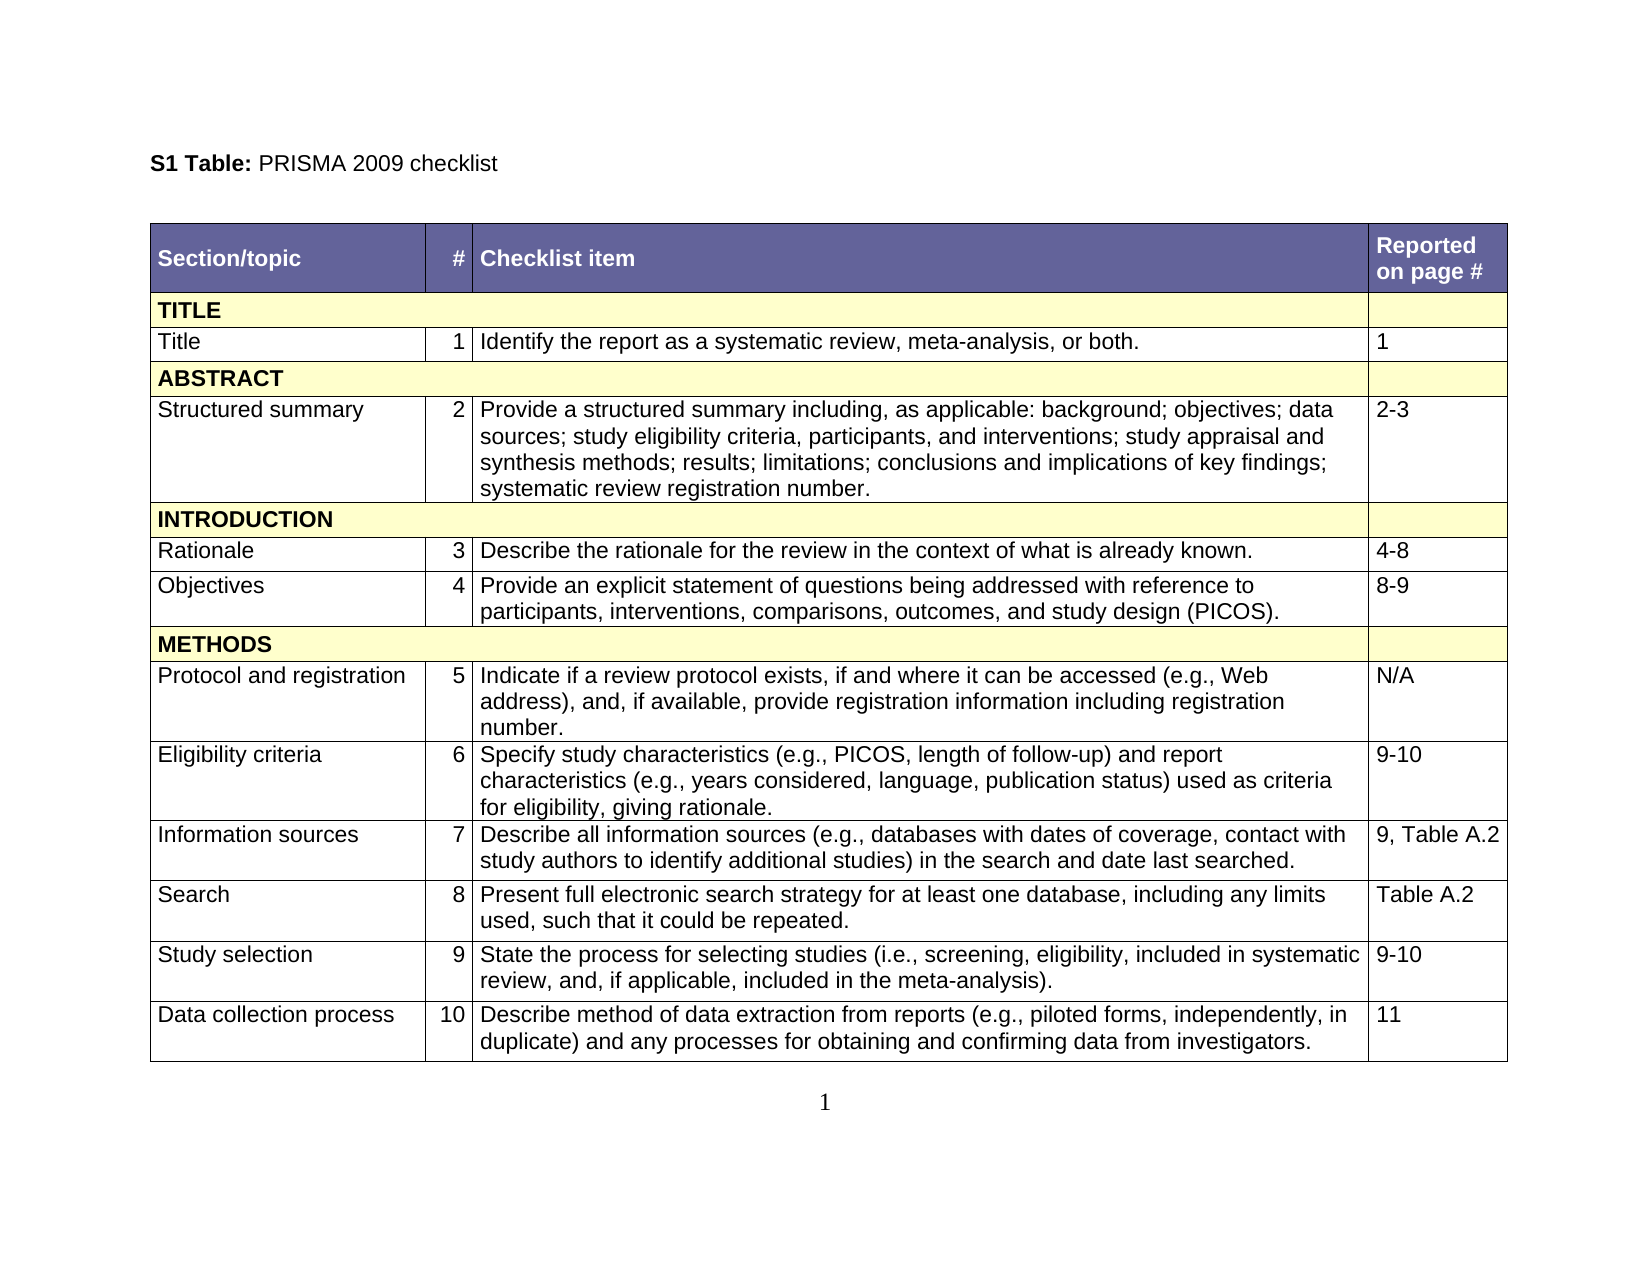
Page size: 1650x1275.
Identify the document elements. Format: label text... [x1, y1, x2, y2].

table_cell 8 [426, 881, 472, 941]
table_cell 6 [426, 742, 472, 820]
table_header Checklist item [473, 224, 1368, 292]
table_cell Data collection process [151, 1002, 425, 1061]
table_cell Provide an explicit statement of questions being addressed with reference to participants, interventions, comparisons, outcomes, and study design (PICOS). [473, 572, 1368, 626]
table_cell 9-10 [1369, 742, 1507, 820]
table_cell 4 [426, 572, 472, 626]
table_cell Structured summary [151, 397, 425, 502]
table_cell [1369, 293, 1507, 327]
table_cell Describe the rationale for the review in the context of what is already known. [473, 538, 1368, 571]
table_cell Objectives [151, 572, 425, 626]
table_cell 4-8 [1369, 538, 1507, 571]
table_header Section/topic [151, 224, 425, 292]
table_cell Present full electronic search strategy for at least one database, including any limits used, such that it could be repeated. [473, 881, 1368, 941]
table_cell 2-3 [1369, 397, 1507, 502]
text S1 Table: PRISMA 2009 checklist [150, 150, 1500, 176]
table_cell Indicate if a review protocol exists, if and where it can be accessed (e.g., Web address), and, if available, provide registration information including registration number. [473, 662, 1368, 741]
table_cell 5 [426, 662, 472, 741]
table_cell Table A.2 [1369, 881, 1507, 941]
table_cell Identify the report as a systematic review, meta-analysis, or both. [473, 328, 1368, 361]
table_cell METHODS [151, 627, 1368, 661]
table_header Reported on page # [1369, 224, 1507, 292]
table_cell [1369, 503, 1507, 537]
table_cell 7 [426, 821, 472, 880]
table_cell 1 [1369, 328, 1507, 361]
table_cell 2 [426, 397, 472, 502]
table_cell Eligibility criteria [151, 742, 425, 820]
table_header # [426, 224, 472, 292]
table_cell ABSTRACT [151, 362, 1368, 396]
table_cell Title [151, 328, 425, 361]
table_cell [1369, 362, 1507, 396]
table_cell Specify study characteristics (e.g., PICOS, length of follow-up) and report characteristics (e.g., years considered, language, publication status) used as criteria for eligibility, giving rationale. [473, 742, 1368, 820]
table_cell [1369, 627, 1507, 661]
table_cell TITLE [151, 293, 1368, 327]
table_cell 10 [426, 1002, 472, 1061]
table_cell N/A [1369, 662, 1507, 741]
table_cell Search [151, 881, 425, 941]
table_cell 11 [1369, 1002, 1507, 1061]
table_cell Study selection [151, 942, 425, 1001]
table_cell 9-10 [1369, 942, 1507, 1001]
table_cell 9, Table A.2 [1369, 821, 1507, 880]
table_cell Provide a structured summary including, as applicable: background; objectives; data sources; study eligibility criteria, participants, and interventions; study appraisal and synthesis methods; results; limitations; conclusions and implications of key findings; systematic review registration number. [473, 397, 1368, 502]
table_cell State the process for selecting studies (i.e., screening, eligibility, included in systematic review, and, if applicable, included in the meta-analysis). [473, 942, 1368, 1001]
table_cell 9 [426, 942, 472, 1001]
table_cell Information sources [151, 821, 425, 880]
table_cell Describe all information sources (e.g., databases with dates of coverage, contact with study authors to identify additional studies) in the search and date last searched. [473, 821, 1368, 880]
table_cell INTRODUCTION [151, 503, 1368, 537]
table_cell Protocol and registration [151, 662, 425, 741]
table_cell Rationale [151, 538, 425, 571]
table_cell Describe method of data extraction from reports (e.g., piloted forms, independently, in duplicate) and any processes for obtaining and confirming data from investigators. [473, 1002, 1368, 1061]
table_cell 8-9 [1369, 572, 1507, 626]
table_cell 3 [426, 538, 472, 571]
table_cell 1 [426, 328, 472, 361]
